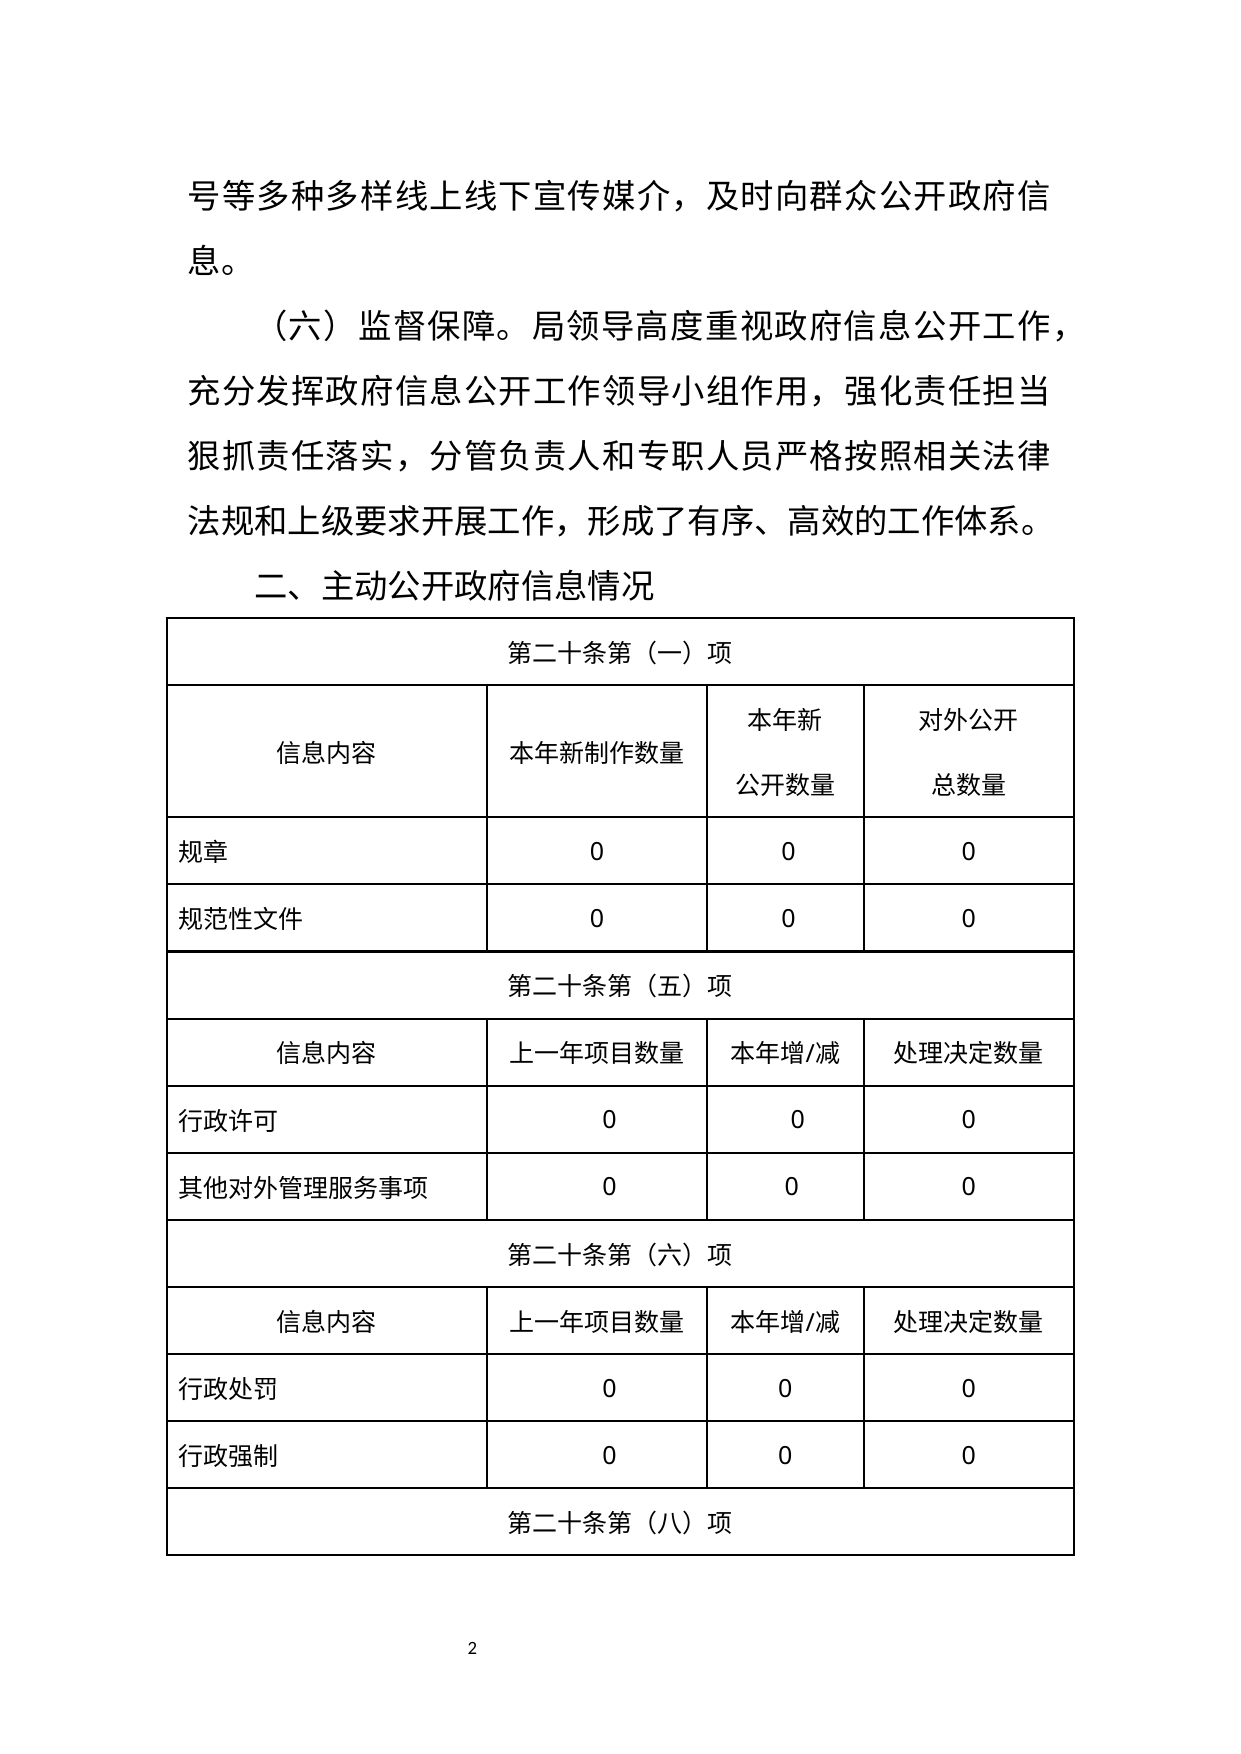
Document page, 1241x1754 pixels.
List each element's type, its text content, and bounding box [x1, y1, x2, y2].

text 二、主动公开政府信息情况 [187, 552, 1053, 617]
table_cell 0 [488, 818, 706, 883]
table_cell 信息内容 [168, 686, 486, 816]
table_cell 上一年项目数量 [488, 1020, 706, 1084]
table_cell 0 [865, 818, 1073, 883]
table_cell 0 [488, 885, 706, 950]
table_cell 规章 [168, 818, 486, 883]
table_cell 0 [865, 885, 1073, 950]
table_cell 本年增/减 [708, 1020, 863, 1084]
table_cell 第二十条第（六）项 [168, 1221, 1073, 1286]
table_cell 0 [865, 1087, 1073, 1152]
table_cell 0 [488, 1087, 706, 1152]
table_cell 上一年项目数量 [488, 1288, 706, 1353]
table_cell 0 [708, 1087, 863, 1152]
table_cell 第二十条第（五）项 [168, 953, 1073, 1017]
table_cell 0 [865, 1154, 1073, 1219]
table_cell 其他对外管理服务事项 [168, 1154, 486, 1219]
table_cell 对外公开 总数量 [865, 686, 1073, 816]
table_cell 0 [708, 885, 863, 950]
table_cell 本年新制作数量 [488, 686, 706, 816]
table_cell 0 [708, 1355, 863, 1420]
table_cell 0 [865, 1355, 1073, 1420]
table_cell 信息内容 [168, 1288, 486, 1353]
table_cell 0 [488, 1154, 706, 1219]
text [187, 162, 1053, 292]
table_cell 0 [708, 1422, 863, 1487]
table_cell 0 [708, 818, 863, 883]
table_cell 行政强制 [168, 1422, 486, 1487]
table_cell 规范性文件 [168, 885, 486, 950]
table_cell 本年增/减 [708, 1288, 863, 1353]
table_cell 本年新 公开数量 [708, 686, 863, 816]
table_cell 信息内容 [168, 1020, 486, 1084]
table_header 第二十条第（一）项 [168, 619, 1073, 684]
table_cell 处理决定数量 [865, 1288, 1073, 1353]
table_cell 第二十条第（八）项 [168, 1489, 1073, 1554]
table_cell 0 [488, 1422, 706, 1487]
table_cell 行政许可 [168, 1087, 486, 1152]
table_cell 处理决定数量 [865, 1020, 1073, 1084]
table_cell 行政处罚 [168, 1355, 486, 1420]
table_cell 0 [488, 1355, 706, 1420]
table_cell 0 [708, 1154, 863, 1219]
text （六）监督保障。局领导高度重视政府信息公开工作，充分发挥政府信息公开工作领导小组作用，强化责任担当、狠抓责任落实，分管负责人和专职人员严格按照相关法律法规和上级要求开展工作，形成了有序、高效的工作体系。 [187, 292, 1053, 552]
table_cell 0 [865, 1422, 1073, 1487]
